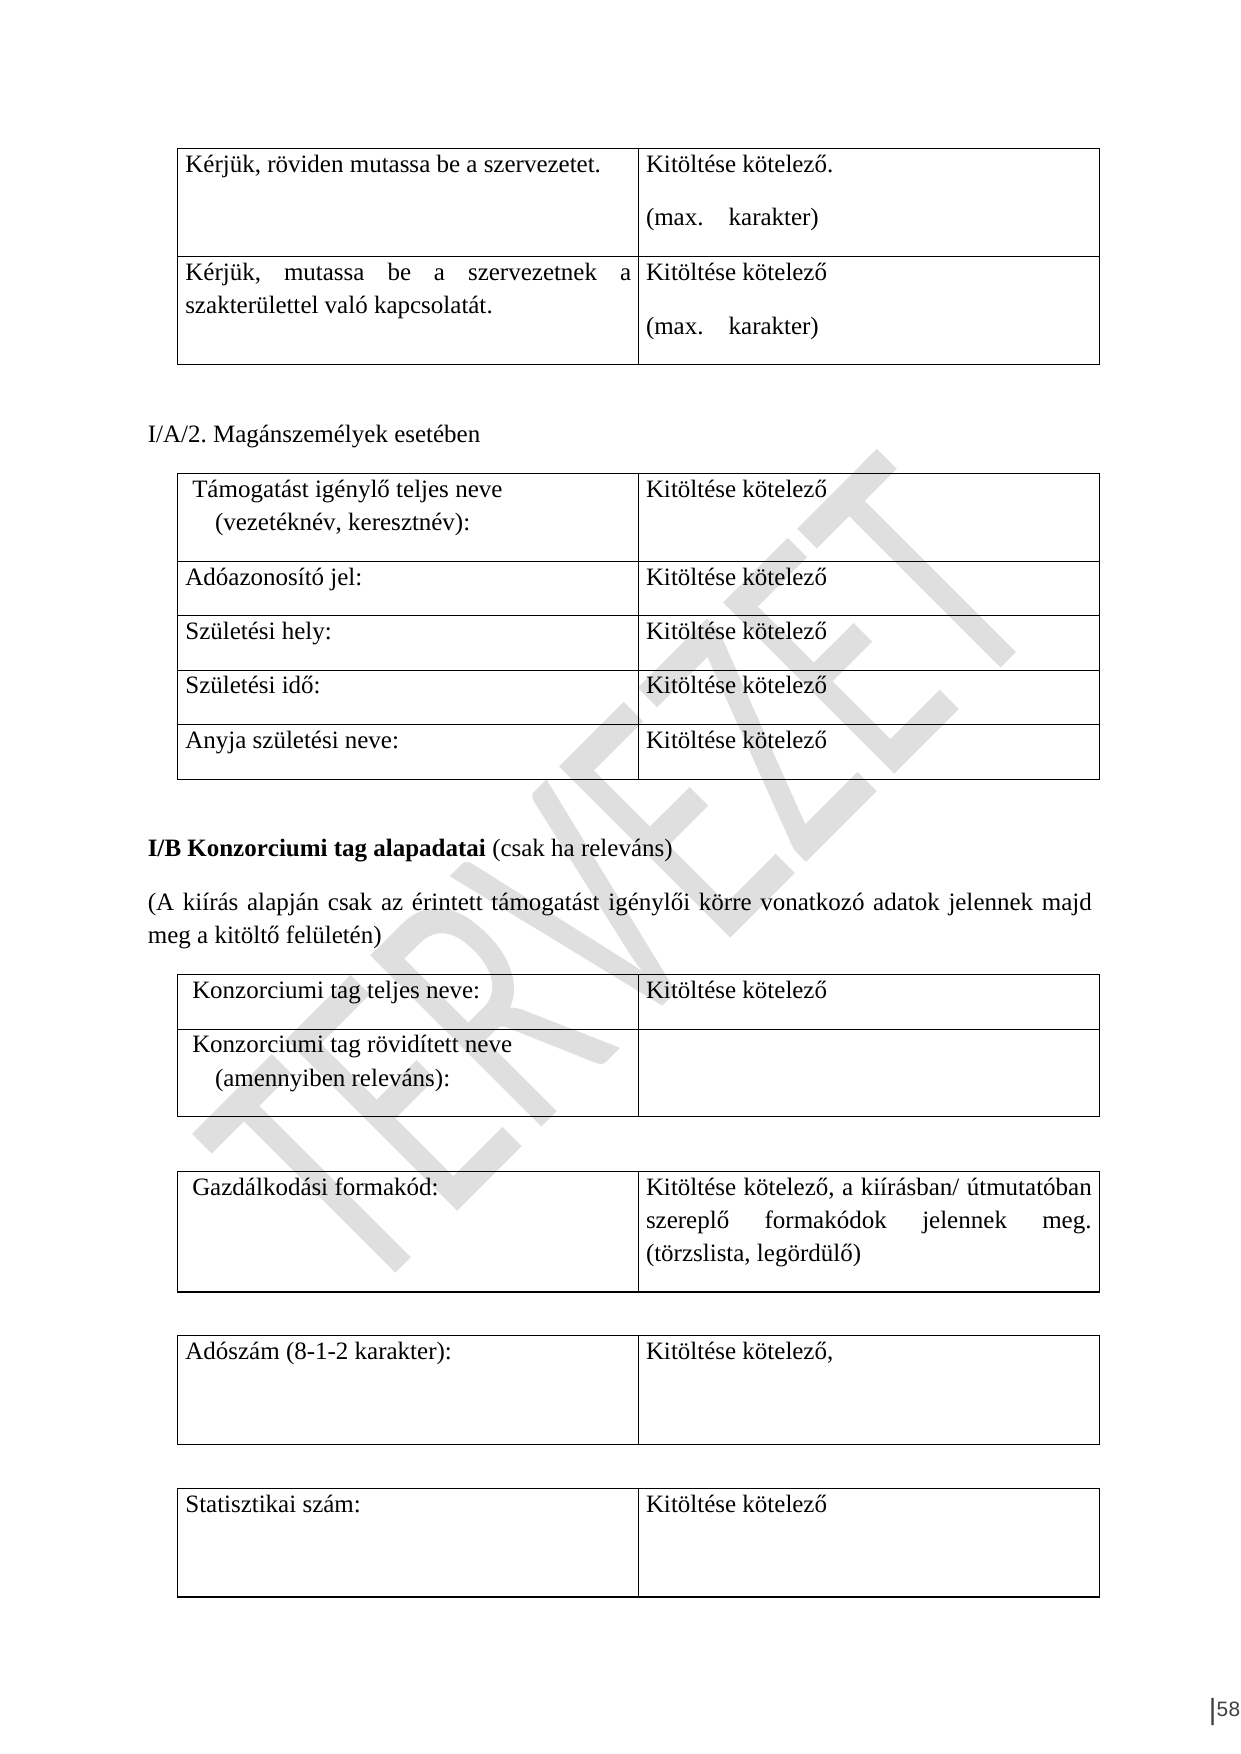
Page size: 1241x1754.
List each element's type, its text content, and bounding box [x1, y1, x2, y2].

table_cell Kérjük, mutassa be a szervezetnek a szakterülettel való kapcsolatát. [178, 257, 638, 364]
text I/A/2. Magánszemélyek esetében [148, 419, 1093, 448]
table_cell Kitöltése kötelező [639, 671, 1099, 724]
table_header Kitöltése kötelező, [639, 1336, 1099, 1444]
table_cell Kitöltése kötelező (max. karakter) [639, 257, 1099, 364]
table_cell [639, 1030, 1099, 1116]
table_header Kitöltése kötelező [639, 474, 1099, 561]
text I/B Konzorciumi tag alapadatai (csak ha releváns) [148, 833, 1093, 862]
table_cell Konzorciumi tag rövidített neve (amennyiben releváns): [178, 1030, 638, 1116]
table_cell Anyja születési neve: [178, 725, 638, 778]
table_cell Születési hely: [178, 616, 638, 669]
table_cell Születési idő: [178, 671, 638, 724]
table_cell Adóazonosító jel: [178, 562, 638, 615]
table_header Kitöltése kötelező. (max. karakter) [639, 149, 1099, 256]
table_cell Kitöltése kötelező [639, 725, 1099, 778]
table_header Támogatást igénylő teljes neve (vezetéknév, keresztnév): [178, 474, 638, 561]
table_header Statisztikai szám: [178, 1489, 638, 1596]
table_header Kitöltése kötelező, a kiírásban/ útmutatóban szereplő formakódok jelennek meg.(törzslista, legördülő) [639, 1172, 1099, 1291]
table_header Kitöltése kötelező [639, 975, 1099, 1028]
table_header Adószám (8-1-2 karakter): [178, 1336, 638, 1444]
table_cell Kitöltése kötelező [639, 562, 1099, 615]
table_header Konzorciumi tag teljes neve: [178, 975, 638, 1028]
table_cell Kitöltése kötelező [639, 616, 1099, 669]
text (A kiírás alapján csak az érintett támogatást igénylői körre vonatkozó adatok jelennek majd meg a kitöltő felületén) [148, 887, 1093, 949]
table_header Kitöltése kötelező [639, 1489, 1099, 1596]
table_header Kérjük, röviden mutassa be a szervezetet. [178, 149, 638, 256]
table_header Gazdálkodási formakód: [178, 1172, 638, 1291]
